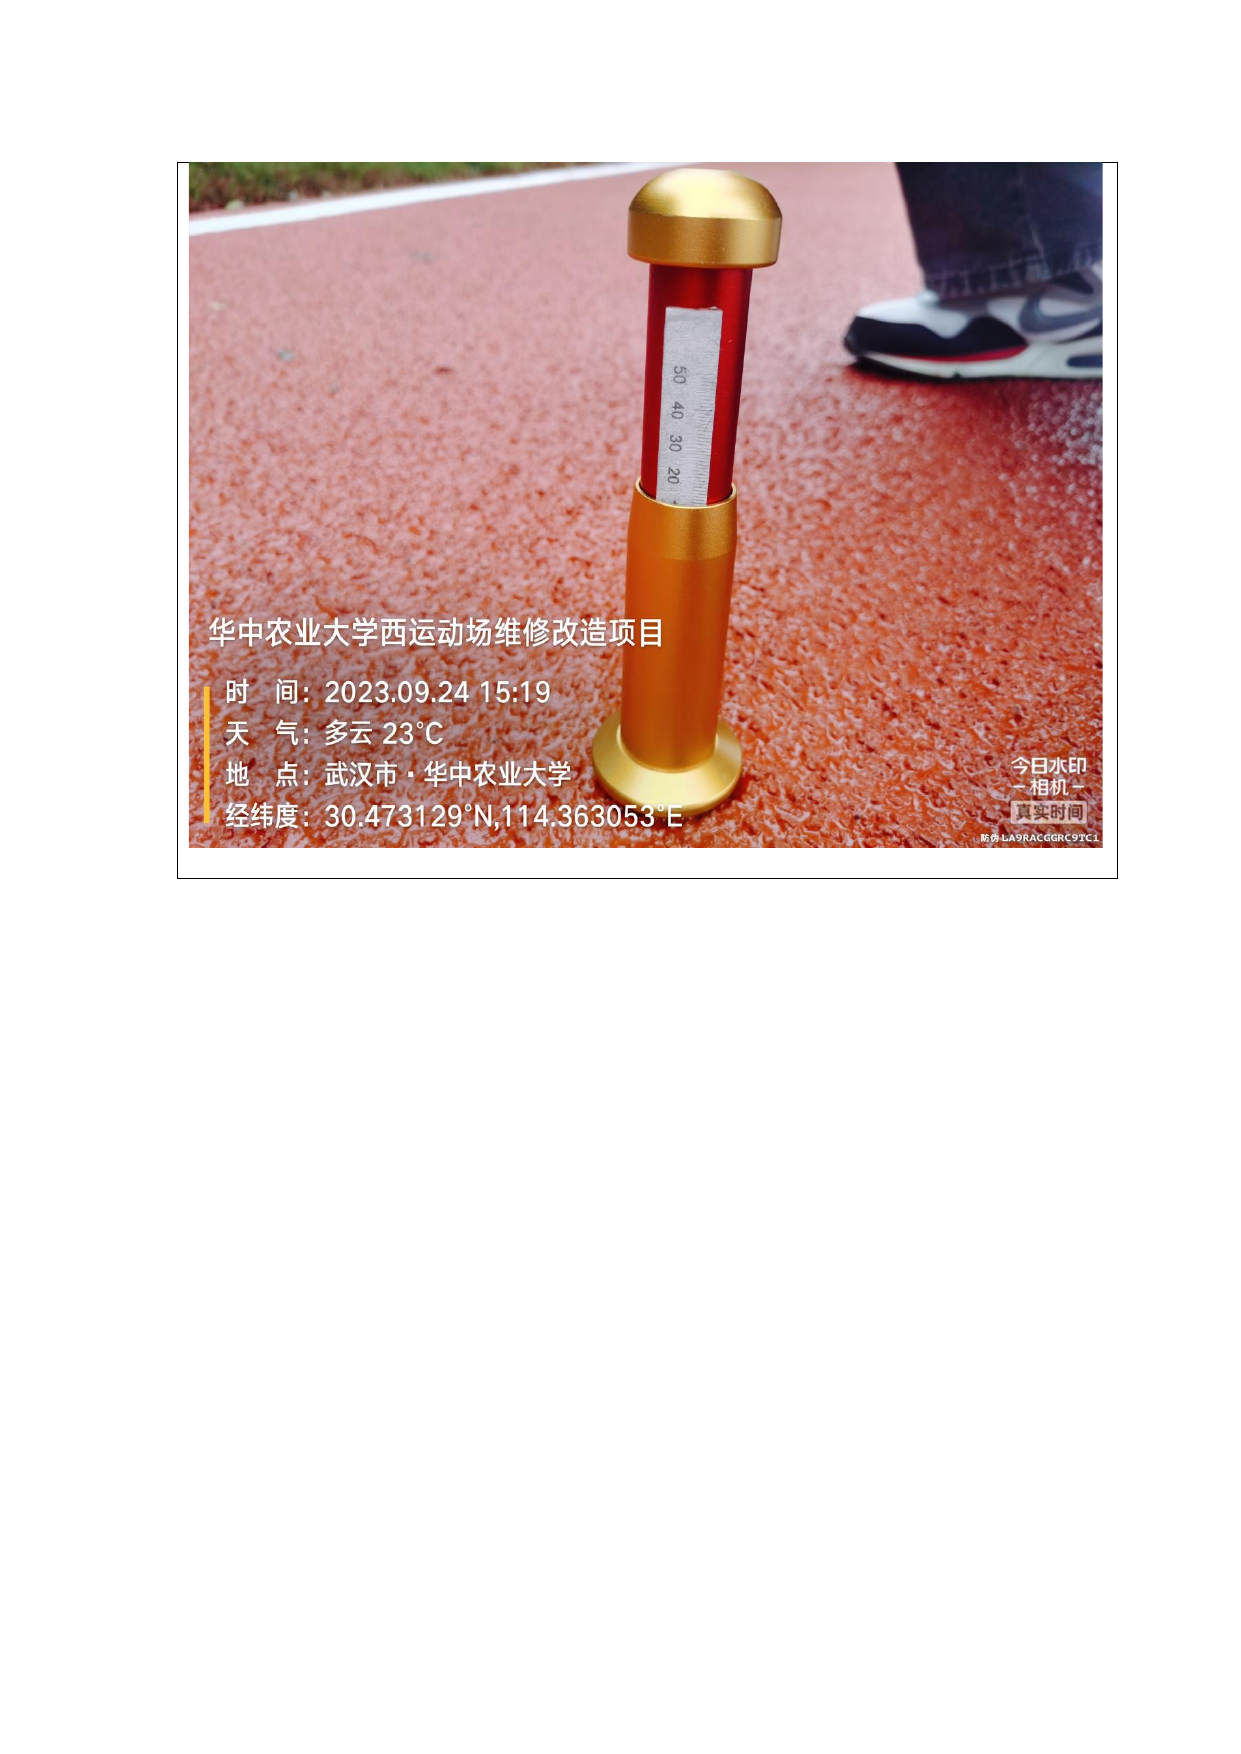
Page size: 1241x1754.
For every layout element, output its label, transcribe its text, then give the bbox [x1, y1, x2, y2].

table_cell 一、工程概况： 施工内容：华中农业大学西运动场维修改造项目主要包含400米田径场塑胶面层改造翻新；足球场面层改造翻新；网球场面层、灯光、围网等改造翻新；篮球场面层、篮板、灯光等改造翻；新健身器材及看台改造翻新等。 施工单位：湖北奥升博德实业有限公司 合同金额： ¥6100000.58 （人民币 陆佰壹拾万元伍角捌分 ），其中暂列金¥60000 元（人民币 陆万元整）。 合同工期：90天。 开工日期：2023年6月1日。 施工进展：（含工艺要求检查、施工尺寸测量等） 环湖跑基层封底（水泥基层防水胶封底，沥青基层水泥胶封底），弹性层施工; 看台侧立面做真石漆； 设备房地面铺砖，墙面铲除。 后附图片 环湖跑 看台 设备房 抽检：（含品牌抽查、尺寸测量） 环湖跑道塑胶厚度 真石漆 [178, 163, 1117, 878]
picture [188, 162, 1103, 848]
